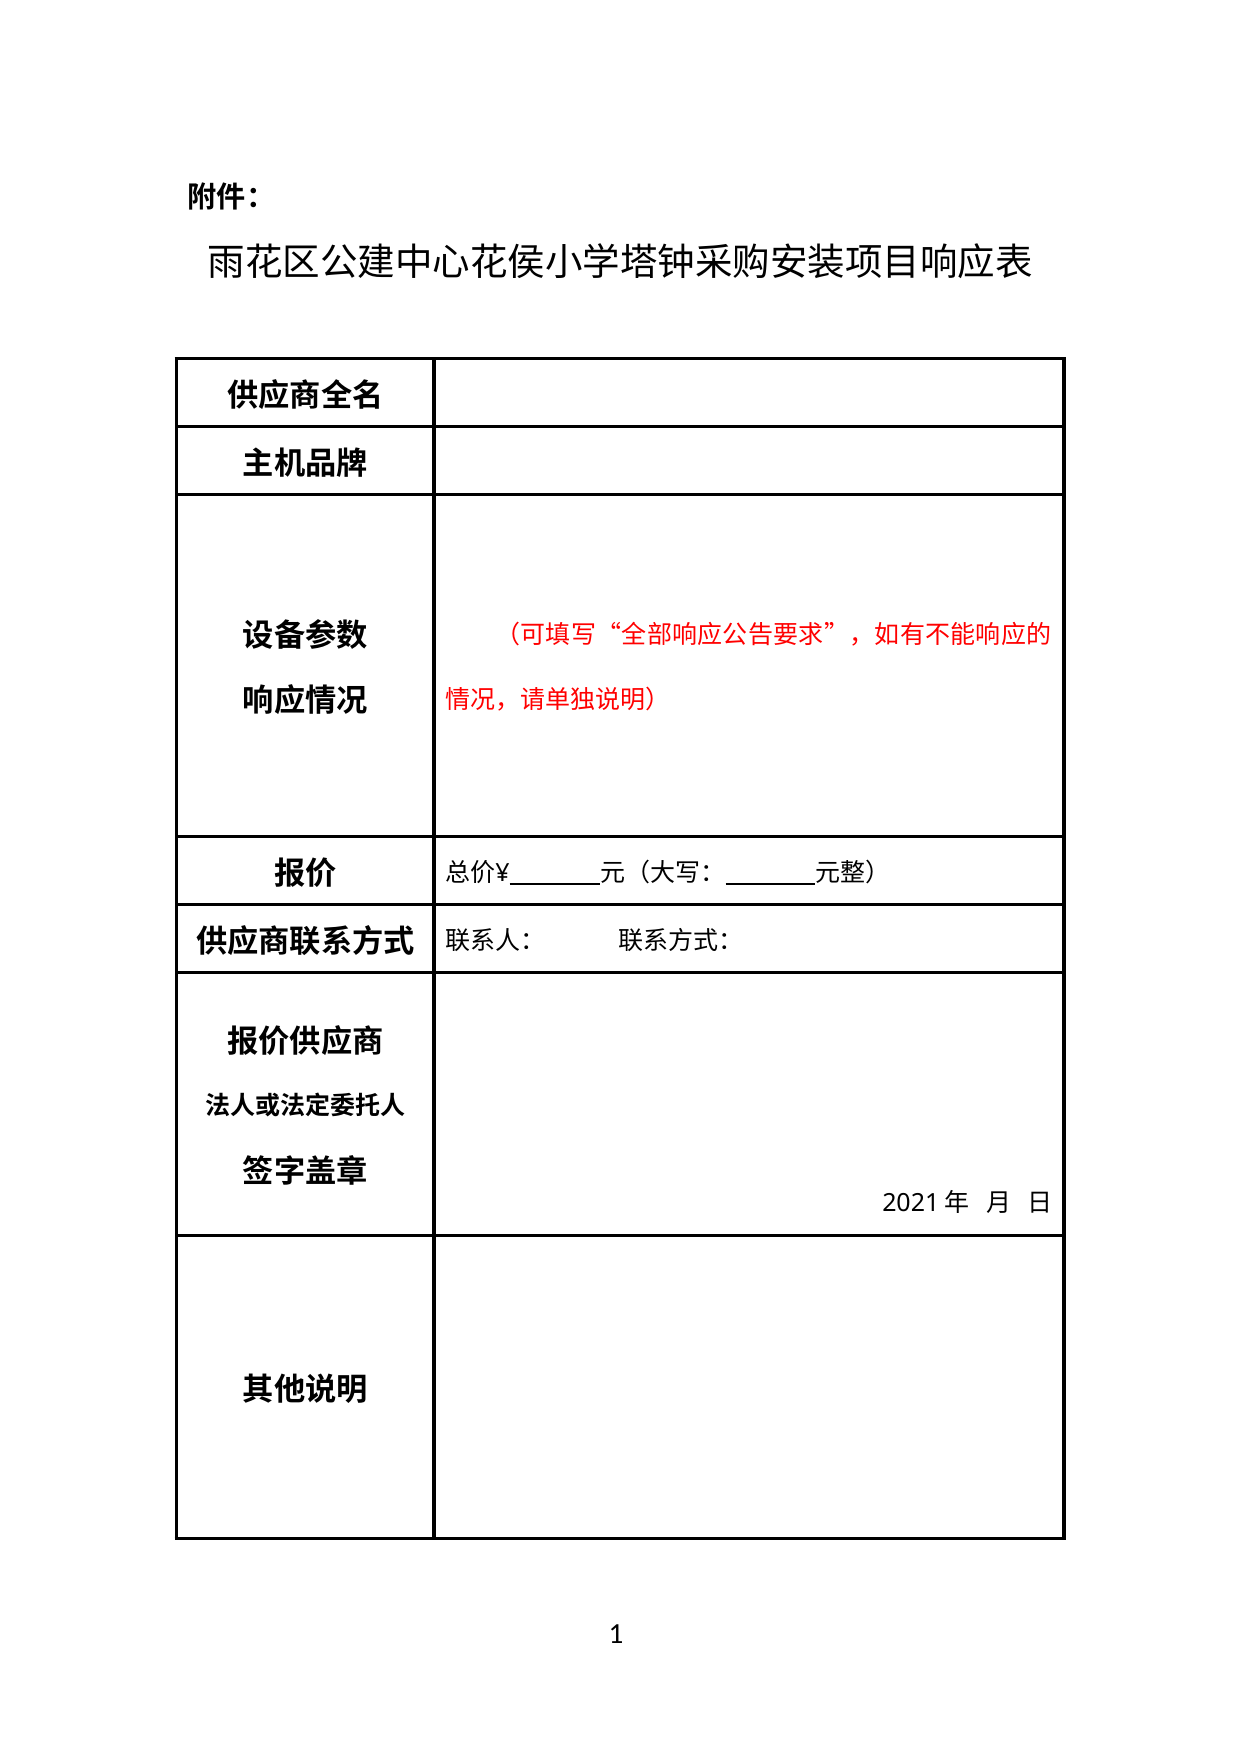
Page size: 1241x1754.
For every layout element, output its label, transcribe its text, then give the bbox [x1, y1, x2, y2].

table_cell 其他说明 [178, 1237, 432, 1537]
table_cell 2021年 月 日 [436, 974, 1062, 1233]
table_cell [436, 428, 1062, 493]
table_cell 供应商联系方式 [178, 906, 432, 971]
table_header [436, 360, 1062, 425]
table_cell 报价 [178, 838, 432, 903]
table_cell （可填写“全部响应公告要求”，如有不能响应的情况，请单独说明） [436, 496, 1062, 835]
text 雨花区公建中心花侯小学塔钟采购安装项目响应表 [187, 227, 1053, 292]
text 附件： [187, 162, 1053, 227]
table_cell 报价供应商 法人或法定委托人 签字盖章 [178, 974, 432, 1233]
table_cell [436, 1237, 1062, 1537]
table_cell 联系人： 联系方式： [436, 906, 1062, 971]
table_header 供应商全名 [178, 360, 432, 425]
table_cell 主机品牌 [178, 428, 432, 493]
table_cell 总价¥ 元（大写： 元整） [436, 838, 1062, 903]
table_cell 设备参数 响应情况 [178, 496, 432, 835]
